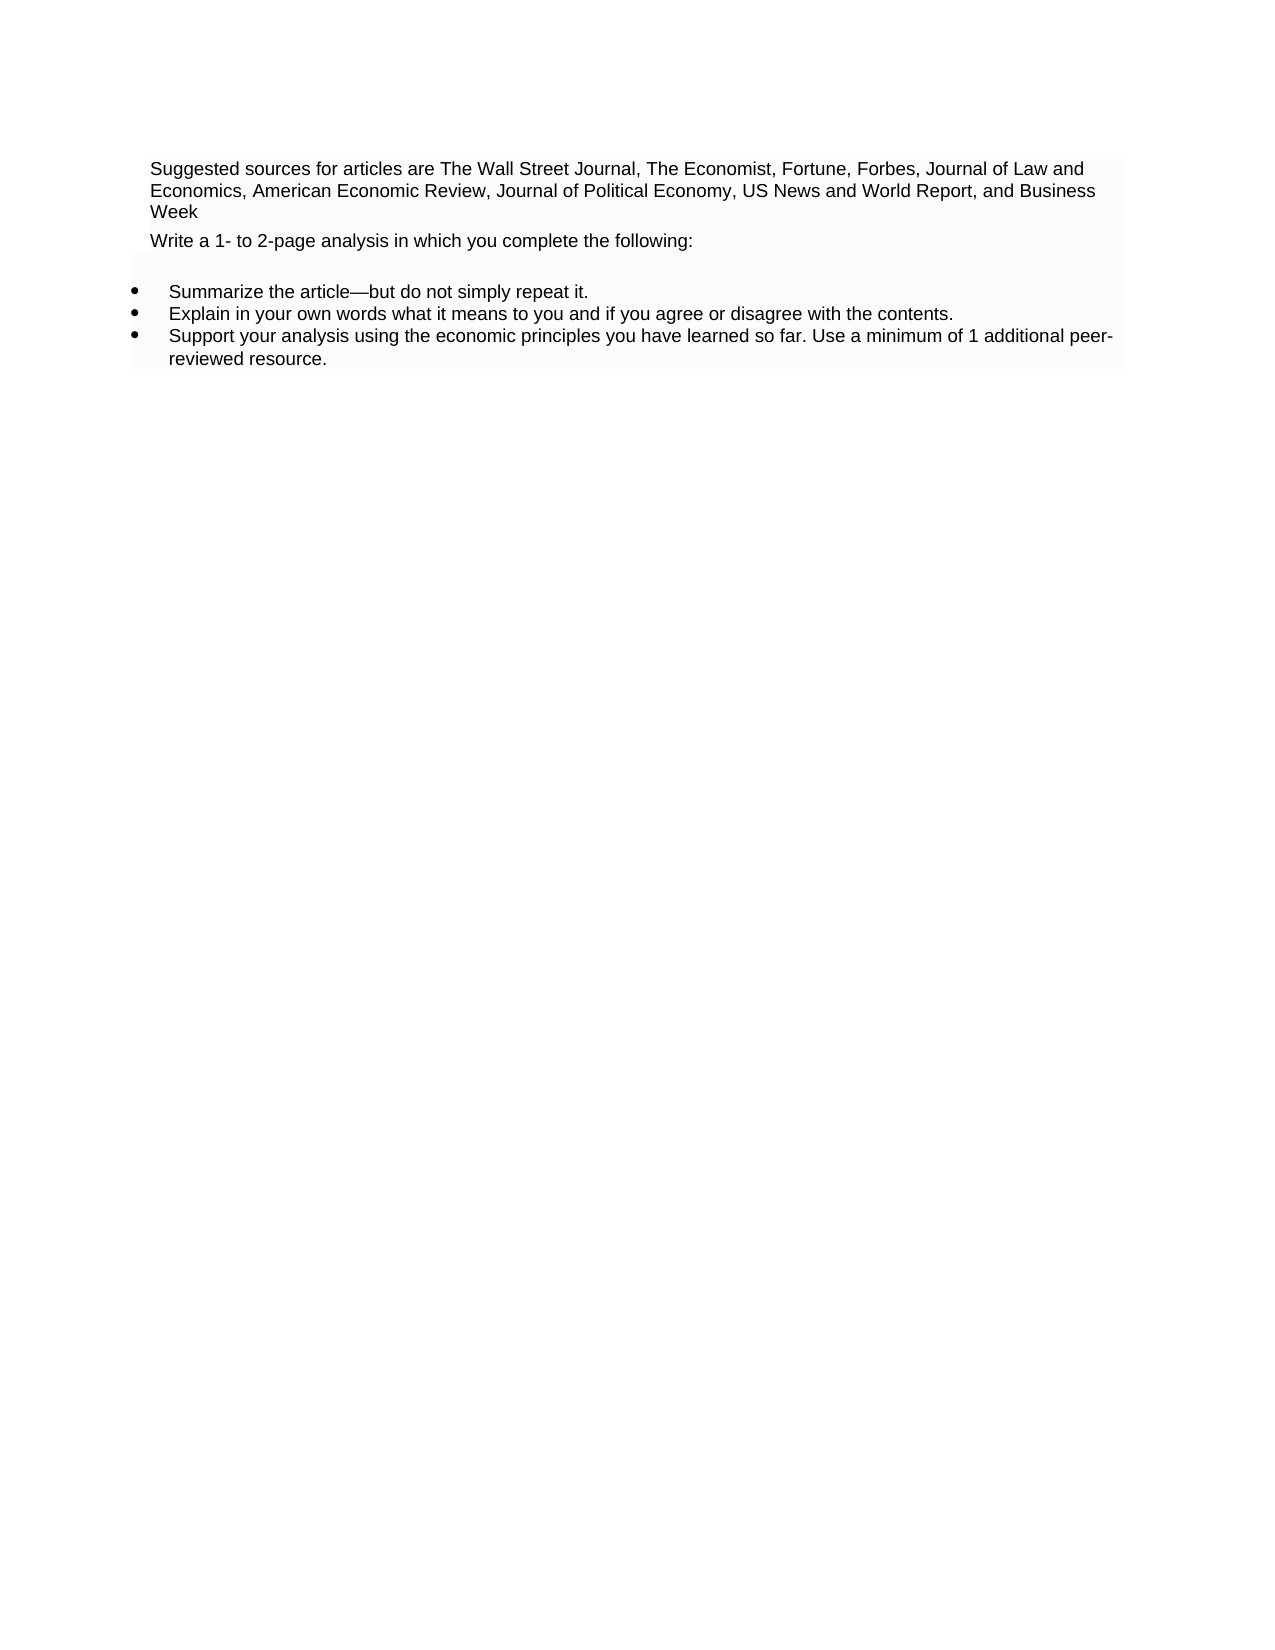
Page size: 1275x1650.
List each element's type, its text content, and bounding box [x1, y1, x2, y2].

list Support your analysis using the economic principles you have learned so far. Use a minimum of 1 additional peer-reviewed resource. [131, 325, 1125, 369]
list Explain in your own words what it means to you and if you agree or disagree with the contents. [131, 303, 1125, 325]
text Suggested sources for articles are The Wall Street Journal, The Economist, Fortune, Forbes, Journal of Law and Economics, American Economic Review, Journal of Political Economy, US News and World Report, and Business Week [150, 158, 1125, 222]
list Summarize the article—but do not simply repeat it. [131, 281, 1125, 303]
text Write a 1- to 2-page analysis in which you complete the following: [150, 230, 1125, 252]
